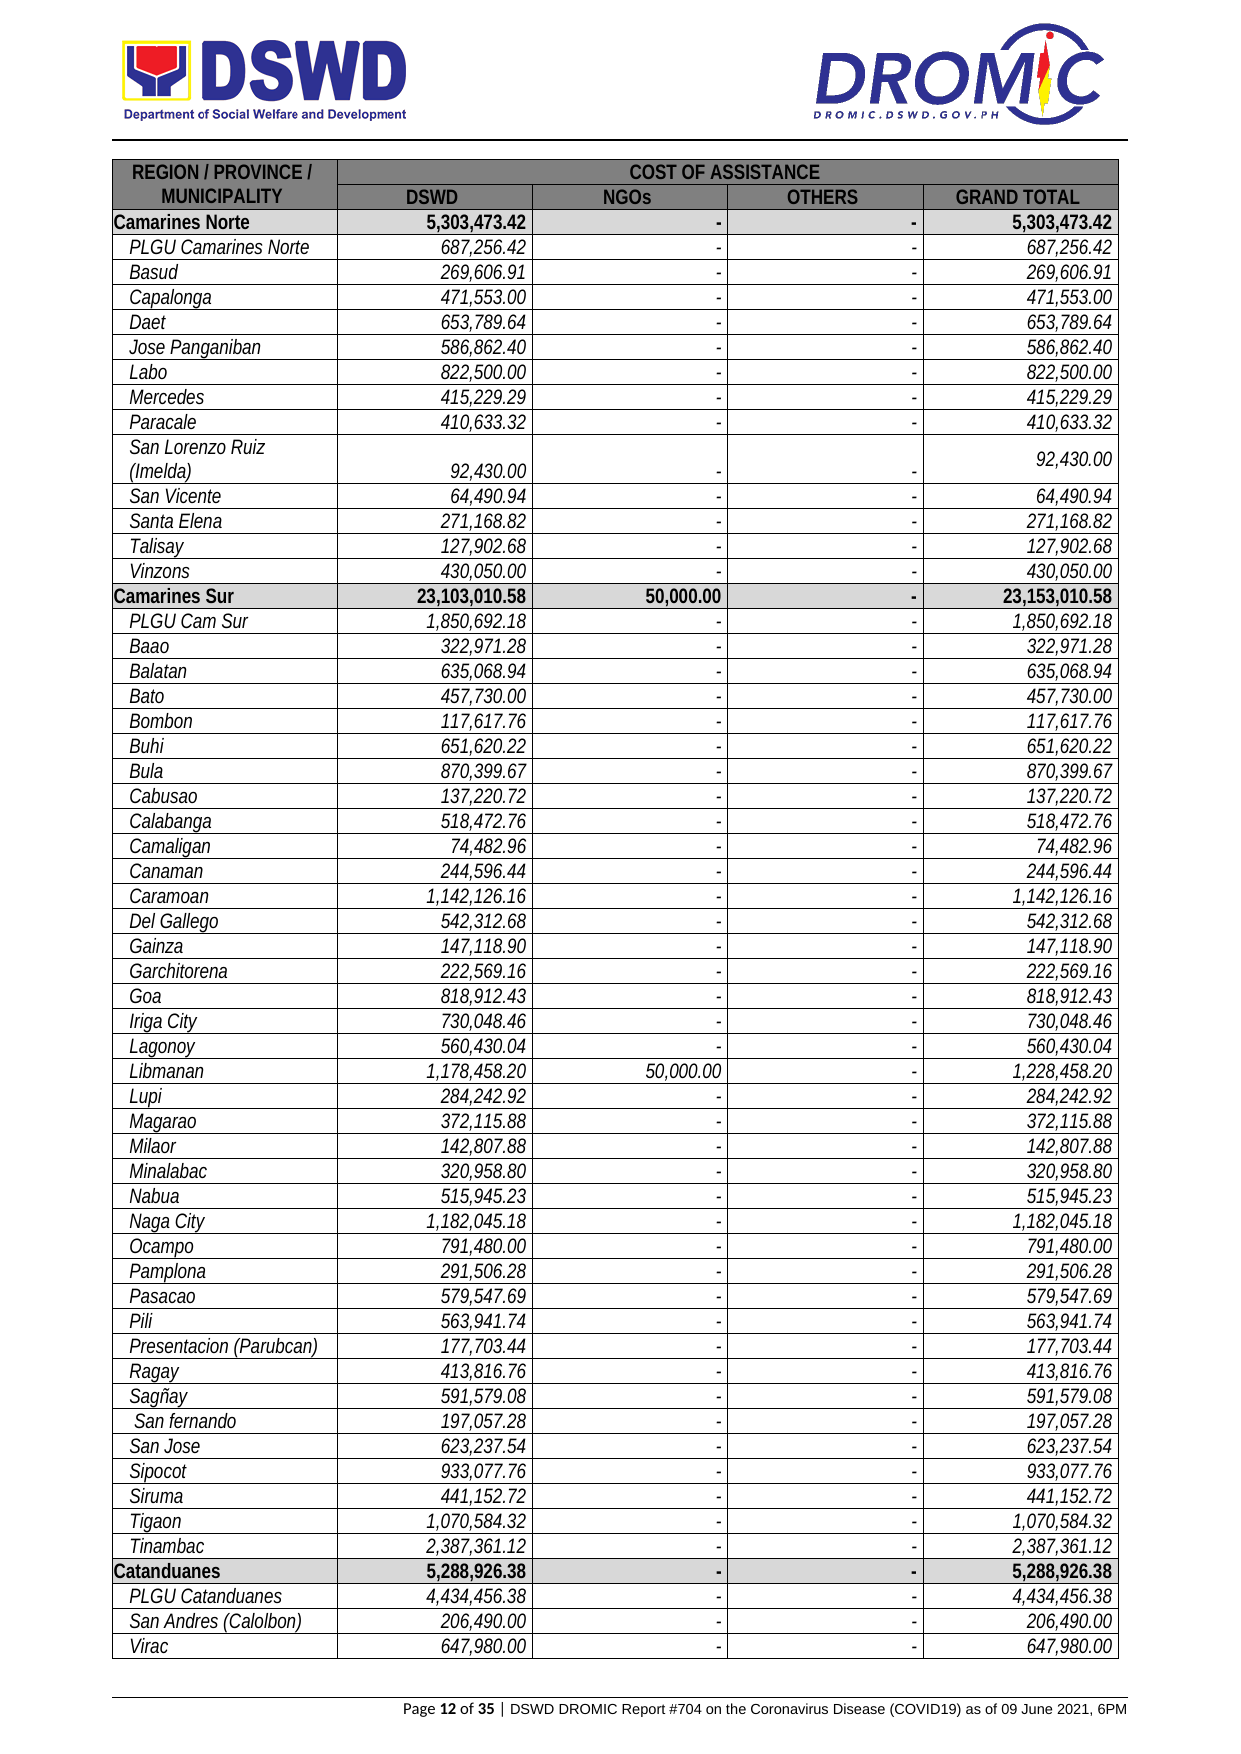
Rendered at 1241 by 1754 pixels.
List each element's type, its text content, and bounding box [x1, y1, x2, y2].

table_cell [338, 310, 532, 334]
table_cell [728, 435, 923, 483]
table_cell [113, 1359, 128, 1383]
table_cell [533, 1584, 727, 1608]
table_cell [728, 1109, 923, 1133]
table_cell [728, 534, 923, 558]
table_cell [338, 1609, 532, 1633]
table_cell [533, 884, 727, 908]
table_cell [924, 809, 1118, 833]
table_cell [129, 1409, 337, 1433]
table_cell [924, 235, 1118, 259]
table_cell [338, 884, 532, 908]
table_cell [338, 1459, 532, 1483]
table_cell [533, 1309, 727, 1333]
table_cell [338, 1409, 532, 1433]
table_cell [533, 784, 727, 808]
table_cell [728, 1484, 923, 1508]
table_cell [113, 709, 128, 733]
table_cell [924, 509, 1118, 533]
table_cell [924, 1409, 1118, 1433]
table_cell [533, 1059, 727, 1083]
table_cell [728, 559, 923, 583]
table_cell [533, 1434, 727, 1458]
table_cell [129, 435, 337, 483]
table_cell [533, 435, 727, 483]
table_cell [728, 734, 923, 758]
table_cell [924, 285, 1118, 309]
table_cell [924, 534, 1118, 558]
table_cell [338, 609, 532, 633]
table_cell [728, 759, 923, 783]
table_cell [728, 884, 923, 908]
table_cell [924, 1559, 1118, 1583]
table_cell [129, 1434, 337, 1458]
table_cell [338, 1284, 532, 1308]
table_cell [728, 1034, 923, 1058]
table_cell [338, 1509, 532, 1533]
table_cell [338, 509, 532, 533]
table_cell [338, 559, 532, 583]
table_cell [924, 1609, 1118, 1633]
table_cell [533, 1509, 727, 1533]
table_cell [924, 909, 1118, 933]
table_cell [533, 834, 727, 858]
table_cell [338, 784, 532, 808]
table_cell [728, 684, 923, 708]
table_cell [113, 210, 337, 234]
picture [112, 37, 416, 125]
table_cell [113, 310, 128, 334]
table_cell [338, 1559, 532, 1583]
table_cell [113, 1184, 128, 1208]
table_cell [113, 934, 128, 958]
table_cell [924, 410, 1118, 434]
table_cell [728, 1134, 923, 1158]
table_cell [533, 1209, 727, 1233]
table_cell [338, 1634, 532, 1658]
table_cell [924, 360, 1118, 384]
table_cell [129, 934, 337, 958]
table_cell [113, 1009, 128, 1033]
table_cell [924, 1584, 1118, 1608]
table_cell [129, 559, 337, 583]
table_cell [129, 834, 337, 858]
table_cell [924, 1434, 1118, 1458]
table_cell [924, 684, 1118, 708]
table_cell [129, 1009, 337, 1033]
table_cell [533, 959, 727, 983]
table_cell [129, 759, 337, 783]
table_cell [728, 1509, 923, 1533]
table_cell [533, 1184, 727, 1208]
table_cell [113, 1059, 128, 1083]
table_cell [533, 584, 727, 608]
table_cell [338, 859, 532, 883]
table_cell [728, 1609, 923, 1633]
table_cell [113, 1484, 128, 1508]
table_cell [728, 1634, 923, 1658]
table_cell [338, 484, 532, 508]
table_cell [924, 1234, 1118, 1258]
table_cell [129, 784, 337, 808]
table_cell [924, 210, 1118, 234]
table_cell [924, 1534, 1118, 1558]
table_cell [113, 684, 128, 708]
table_header COST OF ASSISTANCE [338, 160, 1118, 184]
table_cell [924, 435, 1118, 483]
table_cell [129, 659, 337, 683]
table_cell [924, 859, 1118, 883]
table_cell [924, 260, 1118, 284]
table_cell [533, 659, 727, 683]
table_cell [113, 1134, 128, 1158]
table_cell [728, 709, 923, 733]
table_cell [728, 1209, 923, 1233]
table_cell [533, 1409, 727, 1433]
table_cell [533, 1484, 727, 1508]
table_cell OTHERS [728, 185, 923, 209]
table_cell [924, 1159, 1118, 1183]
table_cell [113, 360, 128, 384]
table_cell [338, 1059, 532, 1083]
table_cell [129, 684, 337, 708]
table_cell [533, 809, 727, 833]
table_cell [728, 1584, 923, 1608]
table_cell NGOs [533, 185, 727, 209]
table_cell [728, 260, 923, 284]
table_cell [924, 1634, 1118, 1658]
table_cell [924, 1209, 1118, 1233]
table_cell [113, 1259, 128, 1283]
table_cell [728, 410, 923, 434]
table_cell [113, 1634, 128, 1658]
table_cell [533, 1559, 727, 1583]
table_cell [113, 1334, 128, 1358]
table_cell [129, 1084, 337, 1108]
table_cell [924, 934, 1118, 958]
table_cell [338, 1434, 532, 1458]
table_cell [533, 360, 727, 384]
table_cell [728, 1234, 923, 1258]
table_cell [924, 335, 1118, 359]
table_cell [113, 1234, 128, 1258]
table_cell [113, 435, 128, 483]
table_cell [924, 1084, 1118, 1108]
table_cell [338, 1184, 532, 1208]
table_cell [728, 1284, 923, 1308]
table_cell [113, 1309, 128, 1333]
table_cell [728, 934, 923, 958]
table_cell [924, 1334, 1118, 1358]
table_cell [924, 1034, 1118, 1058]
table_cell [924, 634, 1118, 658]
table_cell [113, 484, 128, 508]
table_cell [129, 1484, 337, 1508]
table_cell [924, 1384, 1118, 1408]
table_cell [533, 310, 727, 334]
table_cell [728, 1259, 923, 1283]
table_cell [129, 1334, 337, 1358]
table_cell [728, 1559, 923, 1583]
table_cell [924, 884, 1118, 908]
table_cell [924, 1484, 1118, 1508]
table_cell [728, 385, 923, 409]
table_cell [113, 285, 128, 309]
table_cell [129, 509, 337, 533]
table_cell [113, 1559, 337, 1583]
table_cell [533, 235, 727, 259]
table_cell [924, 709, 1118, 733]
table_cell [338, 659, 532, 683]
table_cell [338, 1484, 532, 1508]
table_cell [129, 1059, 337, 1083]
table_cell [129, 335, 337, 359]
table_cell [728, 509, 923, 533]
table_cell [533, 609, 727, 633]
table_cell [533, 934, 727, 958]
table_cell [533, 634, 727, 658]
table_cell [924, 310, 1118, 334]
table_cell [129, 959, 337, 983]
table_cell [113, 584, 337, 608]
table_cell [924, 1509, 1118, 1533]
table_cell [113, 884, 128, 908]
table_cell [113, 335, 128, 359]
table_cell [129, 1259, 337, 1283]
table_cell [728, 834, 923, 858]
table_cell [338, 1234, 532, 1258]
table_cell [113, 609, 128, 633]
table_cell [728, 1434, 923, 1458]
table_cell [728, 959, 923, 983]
table_cell GRAND TOTAL [924, 185, 1118, 209]
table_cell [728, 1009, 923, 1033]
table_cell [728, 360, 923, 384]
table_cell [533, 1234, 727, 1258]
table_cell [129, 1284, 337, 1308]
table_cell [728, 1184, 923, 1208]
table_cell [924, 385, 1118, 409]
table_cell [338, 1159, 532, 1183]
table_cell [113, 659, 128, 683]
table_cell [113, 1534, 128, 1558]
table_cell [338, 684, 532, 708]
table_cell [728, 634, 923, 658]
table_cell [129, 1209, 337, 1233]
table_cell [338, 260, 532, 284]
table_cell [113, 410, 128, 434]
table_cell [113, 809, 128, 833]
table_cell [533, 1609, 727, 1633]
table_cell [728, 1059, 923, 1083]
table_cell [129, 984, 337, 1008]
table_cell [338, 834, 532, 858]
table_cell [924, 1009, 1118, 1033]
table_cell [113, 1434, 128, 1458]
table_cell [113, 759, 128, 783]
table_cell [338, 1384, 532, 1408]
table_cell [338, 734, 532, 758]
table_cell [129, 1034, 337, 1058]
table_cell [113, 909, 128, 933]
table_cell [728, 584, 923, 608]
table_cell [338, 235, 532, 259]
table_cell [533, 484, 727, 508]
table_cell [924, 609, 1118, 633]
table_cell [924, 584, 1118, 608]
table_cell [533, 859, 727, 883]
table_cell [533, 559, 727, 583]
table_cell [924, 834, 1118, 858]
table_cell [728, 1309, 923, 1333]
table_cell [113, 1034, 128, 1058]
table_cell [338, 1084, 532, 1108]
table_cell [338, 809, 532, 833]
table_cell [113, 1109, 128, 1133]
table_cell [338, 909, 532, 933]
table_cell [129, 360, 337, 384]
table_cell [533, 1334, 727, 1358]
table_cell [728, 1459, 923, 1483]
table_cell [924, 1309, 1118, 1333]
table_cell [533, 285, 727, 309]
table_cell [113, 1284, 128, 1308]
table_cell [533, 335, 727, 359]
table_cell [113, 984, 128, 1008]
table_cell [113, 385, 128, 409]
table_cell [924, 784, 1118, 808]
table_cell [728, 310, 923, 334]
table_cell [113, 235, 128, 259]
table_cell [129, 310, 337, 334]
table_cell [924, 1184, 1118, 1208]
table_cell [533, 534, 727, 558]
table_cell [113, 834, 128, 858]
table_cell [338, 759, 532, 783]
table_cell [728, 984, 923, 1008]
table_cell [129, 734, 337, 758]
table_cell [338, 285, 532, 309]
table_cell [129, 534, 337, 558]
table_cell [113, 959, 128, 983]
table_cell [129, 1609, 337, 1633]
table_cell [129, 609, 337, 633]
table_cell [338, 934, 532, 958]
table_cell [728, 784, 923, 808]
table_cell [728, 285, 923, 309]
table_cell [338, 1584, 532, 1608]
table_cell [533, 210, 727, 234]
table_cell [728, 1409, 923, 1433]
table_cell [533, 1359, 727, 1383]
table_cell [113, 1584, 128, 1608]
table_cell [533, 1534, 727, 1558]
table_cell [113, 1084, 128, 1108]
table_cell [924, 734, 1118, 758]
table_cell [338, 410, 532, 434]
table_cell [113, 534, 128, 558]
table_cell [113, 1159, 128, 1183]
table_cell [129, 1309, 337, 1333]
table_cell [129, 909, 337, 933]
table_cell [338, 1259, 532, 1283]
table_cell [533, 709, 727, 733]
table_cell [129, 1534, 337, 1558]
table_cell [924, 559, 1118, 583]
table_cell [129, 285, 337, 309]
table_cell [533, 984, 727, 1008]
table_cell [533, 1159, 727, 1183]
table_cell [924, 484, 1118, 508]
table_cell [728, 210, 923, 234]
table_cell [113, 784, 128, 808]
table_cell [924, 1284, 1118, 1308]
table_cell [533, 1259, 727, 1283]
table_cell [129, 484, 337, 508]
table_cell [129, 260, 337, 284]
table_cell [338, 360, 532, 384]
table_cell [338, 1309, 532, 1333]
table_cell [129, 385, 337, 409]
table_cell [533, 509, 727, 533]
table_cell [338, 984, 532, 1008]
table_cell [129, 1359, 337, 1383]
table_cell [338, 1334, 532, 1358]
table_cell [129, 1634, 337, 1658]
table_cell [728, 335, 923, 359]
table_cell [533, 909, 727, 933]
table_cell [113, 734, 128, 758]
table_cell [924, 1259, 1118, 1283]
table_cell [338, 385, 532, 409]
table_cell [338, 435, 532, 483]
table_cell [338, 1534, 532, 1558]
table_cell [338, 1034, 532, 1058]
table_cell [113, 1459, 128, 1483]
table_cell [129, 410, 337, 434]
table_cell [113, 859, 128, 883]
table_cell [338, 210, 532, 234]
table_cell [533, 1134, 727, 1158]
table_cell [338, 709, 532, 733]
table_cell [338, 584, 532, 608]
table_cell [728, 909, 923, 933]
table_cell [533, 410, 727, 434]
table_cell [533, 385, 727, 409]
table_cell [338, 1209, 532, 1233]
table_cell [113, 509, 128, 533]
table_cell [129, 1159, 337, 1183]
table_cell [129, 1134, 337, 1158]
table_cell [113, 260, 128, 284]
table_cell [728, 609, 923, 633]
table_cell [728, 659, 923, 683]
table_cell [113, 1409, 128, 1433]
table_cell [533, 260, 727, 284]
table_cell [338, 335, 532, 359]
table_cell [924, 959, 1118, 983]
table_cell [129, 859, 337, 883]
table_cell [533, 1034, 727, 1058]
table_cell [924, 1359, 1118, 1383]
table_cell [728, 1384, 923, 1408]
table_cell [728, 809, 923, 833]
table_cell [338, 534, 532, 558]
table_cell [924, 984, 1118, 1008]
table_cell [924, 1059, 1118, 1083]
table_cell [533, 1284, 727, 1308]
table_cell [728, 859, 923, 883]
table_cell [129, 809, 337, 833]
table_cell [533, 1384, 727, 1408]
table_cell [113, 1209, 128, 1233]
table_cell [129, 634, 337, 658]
table_cell DSWD [338, 185, 532, 209]
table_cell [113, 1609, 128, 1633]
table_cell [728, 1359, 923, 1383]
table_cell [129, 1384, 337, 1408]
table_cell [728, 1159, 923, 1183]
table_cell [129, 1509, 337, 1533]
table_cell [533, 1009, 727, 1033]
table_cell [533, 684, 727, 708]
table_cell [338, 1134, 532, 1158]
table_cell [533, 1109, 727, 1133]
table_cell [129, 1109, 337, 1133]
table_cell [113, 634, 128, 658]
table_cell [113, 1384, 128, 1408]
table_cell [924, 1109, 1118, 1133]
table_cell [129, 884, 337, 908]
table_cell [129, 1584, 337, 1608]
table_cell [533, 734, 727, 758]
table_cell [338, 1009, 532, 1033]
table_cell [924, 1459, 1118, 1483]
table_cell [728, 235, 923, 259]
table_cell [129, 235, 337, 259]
table_header REGION / PROVINCE / MUNICIPALITY [113, 160, 337, 209]
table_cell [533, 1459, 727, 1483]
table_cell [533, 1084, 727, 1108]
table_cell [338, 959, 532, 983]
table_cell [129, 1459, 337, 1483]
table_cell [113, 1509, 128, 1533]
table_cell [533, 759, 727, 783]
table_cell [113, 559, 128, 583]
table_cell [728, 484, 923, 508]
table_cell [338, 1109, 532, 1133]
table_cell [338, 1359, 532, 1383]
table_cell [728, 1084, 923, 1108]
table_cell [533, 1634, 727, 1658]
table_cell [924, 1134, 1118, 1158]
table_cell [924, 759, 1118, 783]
picture [781, 23, 1133, 125]
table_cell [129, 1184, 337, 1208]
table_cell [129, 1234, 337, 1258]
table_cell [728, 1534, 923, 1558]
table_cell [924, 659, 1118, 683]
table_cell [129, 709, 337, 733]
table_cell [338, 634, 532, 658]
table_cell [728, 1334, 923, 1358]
